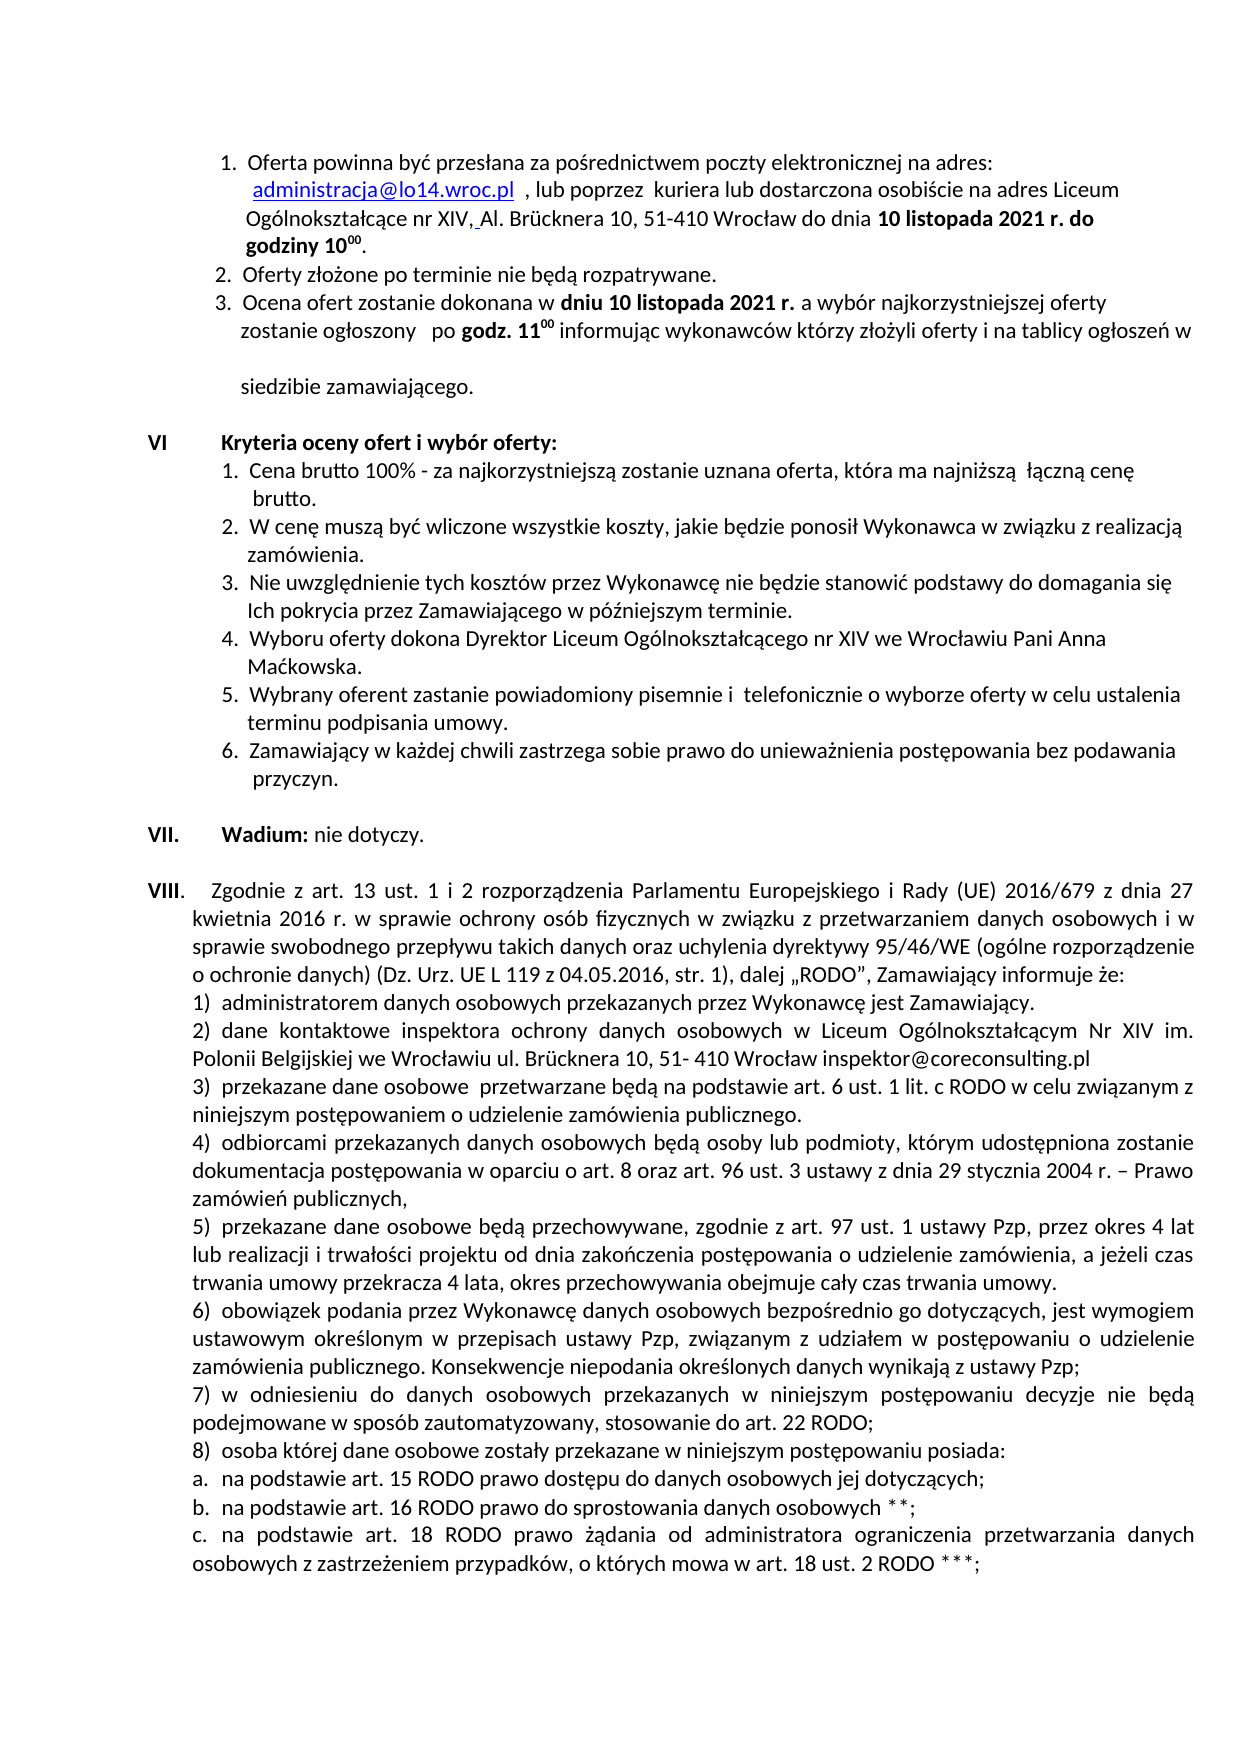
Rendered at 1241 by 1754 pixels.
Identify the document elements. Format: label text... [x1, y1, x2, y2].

text b. na podstawie art. 16 RODO prawo do sprostowania danych osobowych **; [192, 1493, 1196, 1521]
text 7) w odniesieniu do danych osobowych przekazanych w niniejszym postępowaniu decyzje nie będą podejmowane w sposób zautomatyzowany, stosowanie do art. 22 RODO; [192, 1381, 1196, 1437]
text 2. W cenę muszą być wliczone wszystkie koszty, jakie będzie ponosił Wykonawca w związku z realizacją [221, 512, 1196, 540]
text VII. Wadium: nie dotyczy. [148, 820, 1196, 848]
text Maćkowska. [221, 652, 1196, 680]
text 3) przekazane dane osobowe przetwarzane będą na podstawie art. 6 ust. 1 lit. c RODO w celu związanym z niniejszym postępowaniem o udzielenie zamówienia publicznego. [192, 1072, 1196, 1128]
text 4. Wyboru oferty dokona Dyrektor Liceum Ogólnokształcącego nr XIV we Wrocławiu Pani Anna [221, 624, 1196, 652]
text brutto. [221, 484, 1196, 512]
text 1) administratorem danych osobowych przekazanych przez Wykonawcę jest Zamawiający. [192, 988, 1196, 1016]
text 6) obowiązek podania przez Wykonawcę danych osobowych bezpośrednio go dotyczących, jest wymogiem ustawowym określonym w przepisach ustawy Pzp, związanym z udziałem w postępowaniu o udzielenie zamówienia publicznego. Konsekwencje niepodania określonych danych wynikają z ustawy Pzp; [192, 1296, 1196, 1381]
text administracja@lo14.wroc.pl , lub poprzez kuriera lub dostarczona osobiście na adres Liceum [148, 176, 1196, 204]
text godziny 1000. [148, 232, 1196, 260]
text 8) osoba której dane osobowe zostały przekazane w niniejszym postępowaniu posiada: [192, 1437, 1196, 1464]
text VI Kryteria oceny ofert i wybór oferty: [148, 428, 1196, 456]
text 3. Nie uwzględnienie tych kosztów przez Wykonawcę nie będzie stanowić podstawy do domagania się [221, 568, 1196, 596]
text 4) odbiorcami przekazanych danych osobowych będą osoby lub podmioty, którym udostępniona zostanie dokumentacja postępowania w oparciu o art. 8 oraz art. 96 ust. 3 ustawy z dnia 29 stycznia 2004 r. – Prawo zamówień publicznych, [192, 1128, 1196, 1212]
text 1. Cena brutto 100% - za najkorzystniejszą zostanie uznana oferta, która ma najniższą łączną cenę [221, 456, 1196, 484]
text c. na podstawie art. 18 RODO prawo żądania od administratora ograniczenia przetwarzania danych osobowych z zastrzeżeniem przypadków, o których mowa w art. 18 ust. 2 RODO ***; [192, 1521, 1196, 1577]
text przyczyn. [221, 764, 1196, 792]
text 5. Wybrany oferent zastanie powiadomiony pisemnie i telefonicznie o wyborze oferty w celu ustalenia [221, 680, 1196, 708]
text 2. Oferty złożone po terminie nie będą rozpatrywane. [148, 260, 1196, 288]
text 2) dane kontaktowe inspektora ochrony danych osobowych w Liceum Ogólnokształcącym Nr XIV im. Polonii Belgijskiej we Wrocławiu ul. Brücknera 10, 51- 410 Wrocław inspektor@coreconsulting.pl [192, 1016, 1196, 1072]
text 3. Ocena ofert zostanie dokonana w dniu 10 listopada 2021 r. a wybór najkorzystniejszej oferty [148, 288, 1196, 316]
text zamówienia. [221, 540, 1196, 568]
text Ich pokrycia przez Zamawiającego w późniejszym terminie. [221, 596, 1196, 624]
text Ogólnokształcące nr XIV, Al. Brücknera 10, 51-410 Wrocław do dnia 10 listopada 2021 r. do [148, 204, 1196, 232]
text zostanie ogłoszony po godz. 1100 informując wykonawców którzy złożyli oferty i na tablicy ogłoszeń w siedzibie zamawiającego. [148, 316, 1196, 400]
text 6. Zamawiający w każdej chwili zastrzega sobie prawo do unieważnienia postępowania bez podawania [221, 736, 1196, 764]
text VIII. Zgodnie z art. 13 ust. 1 i 2 rozporządzenia Parlamentu Europejskiego i Rady (UE) 2016/679 z dnia 27 kwietnia 2016 r. w sprawie ochrony osób fizycznych w związku z przetwarzaniem danych osobowych i w sprawie swobodnego przepływu takich danych oraz uchylenia dyrektywy 95/46/WE (ogólne rozporządzenie o ochronie danych) (Dz. Urz. UE L 119 z 04.05.2016, str. 1), dalej „RODO”, Zamawiający informuje że: [148, 876, 1196, 988]
text 5) przekazane dane osobowe będą przechowywane, zgodnie z art. 97 ust. 1 ustawy Pzp, przez okres 4 lat lub realizacji i trwałości projektu od dnia zakończenia postępowania o udzielenie zamówienia, a jeżeli czas trwania umowy przekracza 4 lata, okres przechowywania obejmuje cały czas trwania umowy. [192, 1212, 1196, 1296]
text 1. Oferta powinna być przesłana za pośrednictwem poczty elektronicznej na adres: [148, 148, 1196, 176]
text a. na podstawie art. 15 RODO prawo dostępu do danych osobowych jej dotyczących; [192, 1464, 1196, 1493]
text terminu podpisania umowy. [221, 708, 1196, 736]
